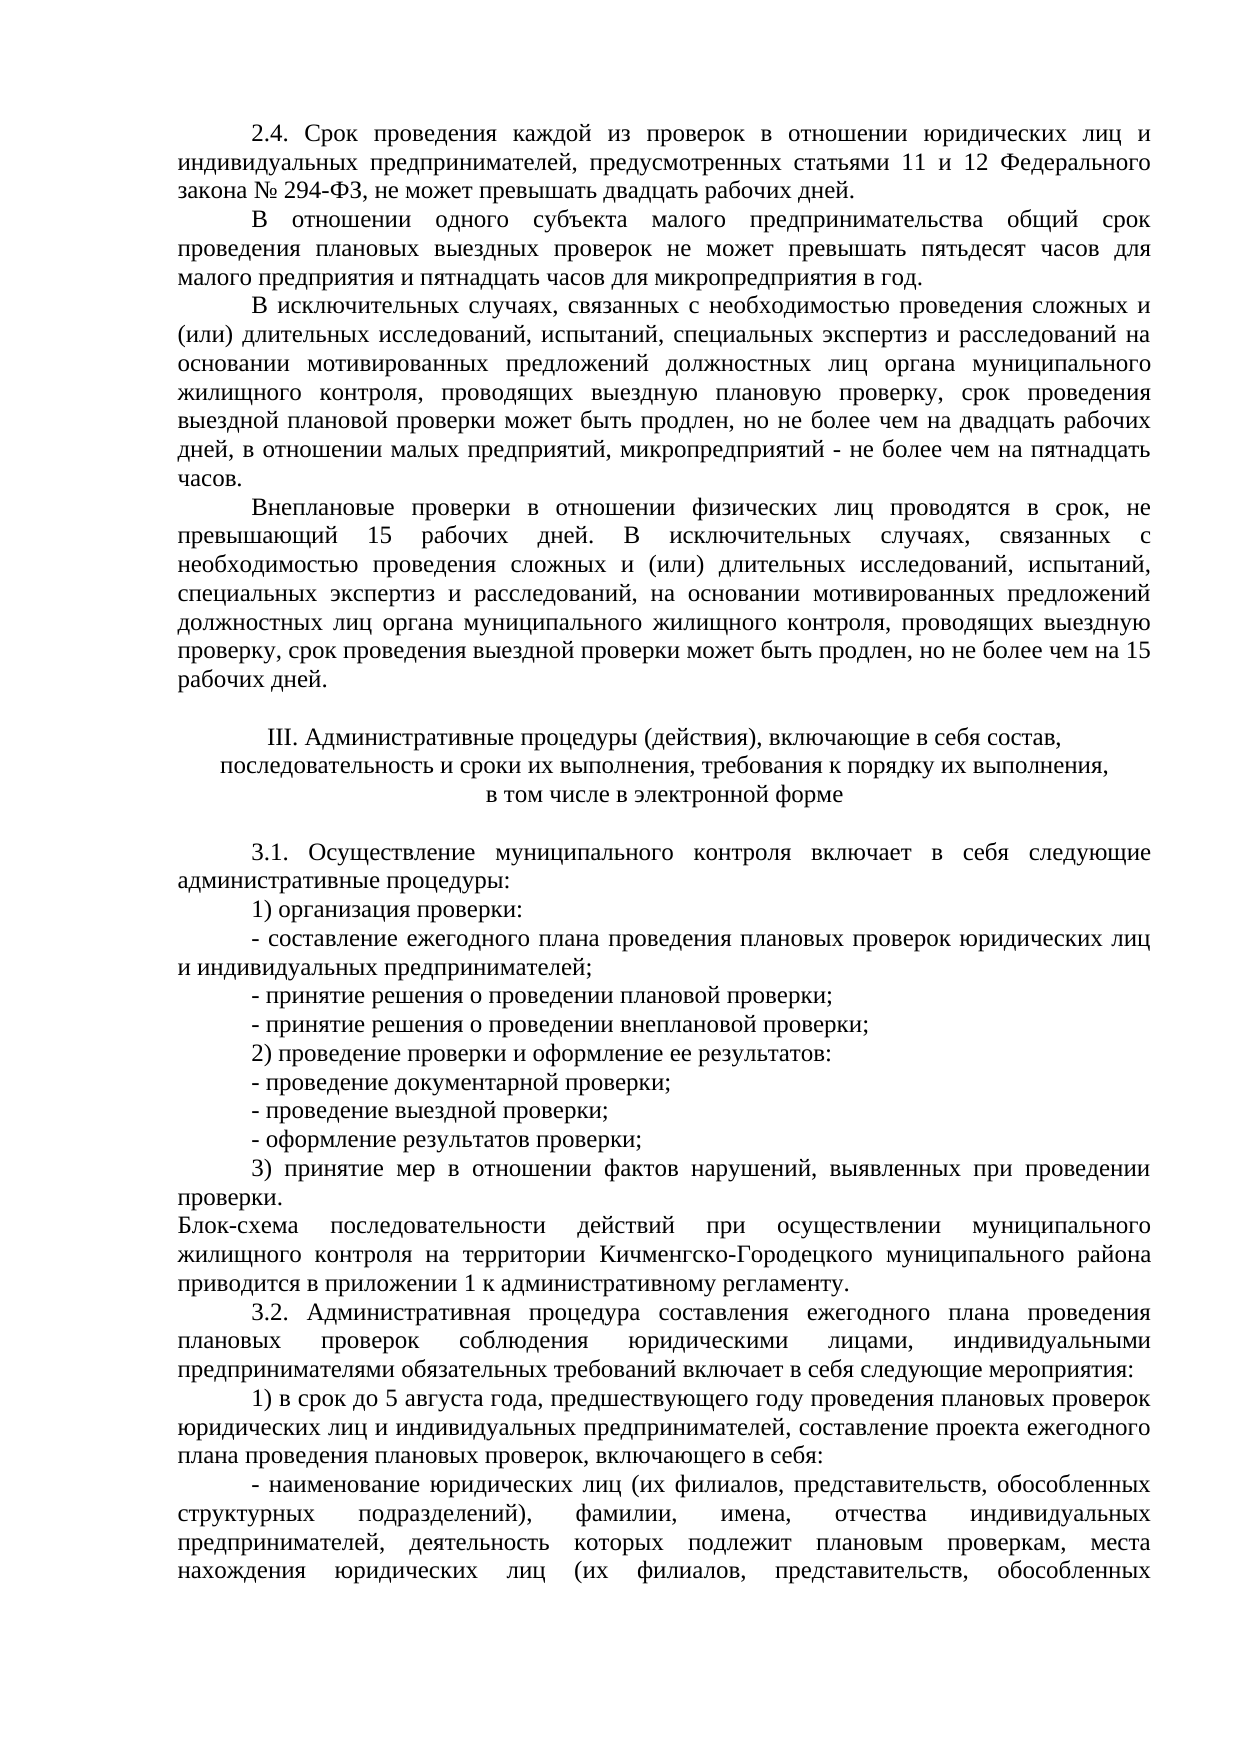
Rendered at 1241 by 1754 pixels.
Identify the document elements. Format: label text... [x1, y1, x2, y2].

text 2) проведение проверки и оформление ее результатов: [177, 1038, 1152, 1067]
text последовательность и сроки их выполнения, требования к порядку их выполнения, [177, 751, 1152, 779]
text 1) в срок до 5 августа года, предшествующего году проведения плановых проверок юридических лиц и индивидуальных предпринимателей, составление проекта ежегодного плана проведения плановых проверок, включающего в себя: [177, 1383, 1152, 1469]
text - принятие решения о проведении внеплановой проверки; [177, 1009, 1152, 1038]
text В отношении одного субъекта малого предпринимательства общий срок проведения плановых выездных проверок не может превышать пятьдесят часов для малого предприятия и пятнадцать часов для микропредприятия в год. [177, 204, 1152, 291]
text Внеплановые проверки в отношении физических лиц проводятся в срок, не превышающий 15 рабочих дней. В исключительных случаях, связанных с необходимостью проведения сложных и (или) длительных исследований, испытаний, специальных экспертиз и расследований, на основании мотивированных предложений должностных лиц органа муниципального жилищного контроля, проводящих выездную проверку, срок проведения выездной проверки может быть продлен, но не более чем на 15 рабочих дней. [177, 492, 1152, 693]
text - оформление результатов проверки; [177, 1124, 1152, 1153]
text 3.2. Административная процедура составления ежегодного плана проведения плановых проверок соблюдения юридическими лицами, индивидуальными предпринимателями обязательных требований включает в себя следующие мероприятия: [177, 1297, 1152, 1383]
text 3.1. Осуществление муниципального контроля включает в себя следующие административные процедуры: [177, 837, 1152, 894]
text III. Административные процедуры (действия), включающие в себя состав, [177, 722, 1152, 751]
text 1) организация проверки: [177, 894, 1152, 923]
text в том числе в электронной форме [177, 779, 1152, 808]
text - проведение документарной проверки; [177, 1067, 1152, 1096]
text - составление ежегодного плана проведения плановых проверок юридических лиц и индивидуальных предпринимателей; [177, 923, 1152, 981]
text В исключительных случаях, связанных с необходимостью проведения сложных и (или) длительных исследований, испытаний, специальных экспертиз и расследований на основании мотивированных предложений должностных лиц органа муниципального жилищного контроля, проводящих выездную плановую проверку, срок проведения выездной плановой проверки может быть продлен, но не более чем на двадцать рабочих дней, в отношении малых предприятий, микропредприятий - не более чем на пятнадцать часов. [177, 291, 1152, 492]
text - проведение выездной проверки; [177, 1096, 1152, 1124]
text - принятие решения о проведении плановой проверки; [177, 981, 1152, 1009]
text 2.4. Срок проведения каждой из проверок в отношении юридических лиц и индивидуальных предпринимателей, предусмотренных статьями 11 и 12 Федерального закона № 294-ФЗ, не может превышать двадцать рабочих дней. [177, 118, 1152, 204]
text 3) принятие мер в отношении фактов нарушений, выявленных при проведении проверки. [177, 1153, 1152, 1211]
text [177, 1469, 1152, 1584]
text Блок-схема последовательности действий при осуществлении муниципального жилищного контроля на территории Кичменгско-Городецкого муниципального района приводится в приложении 1 к административному регламенту. [177, 1211, 1152, 1297]
